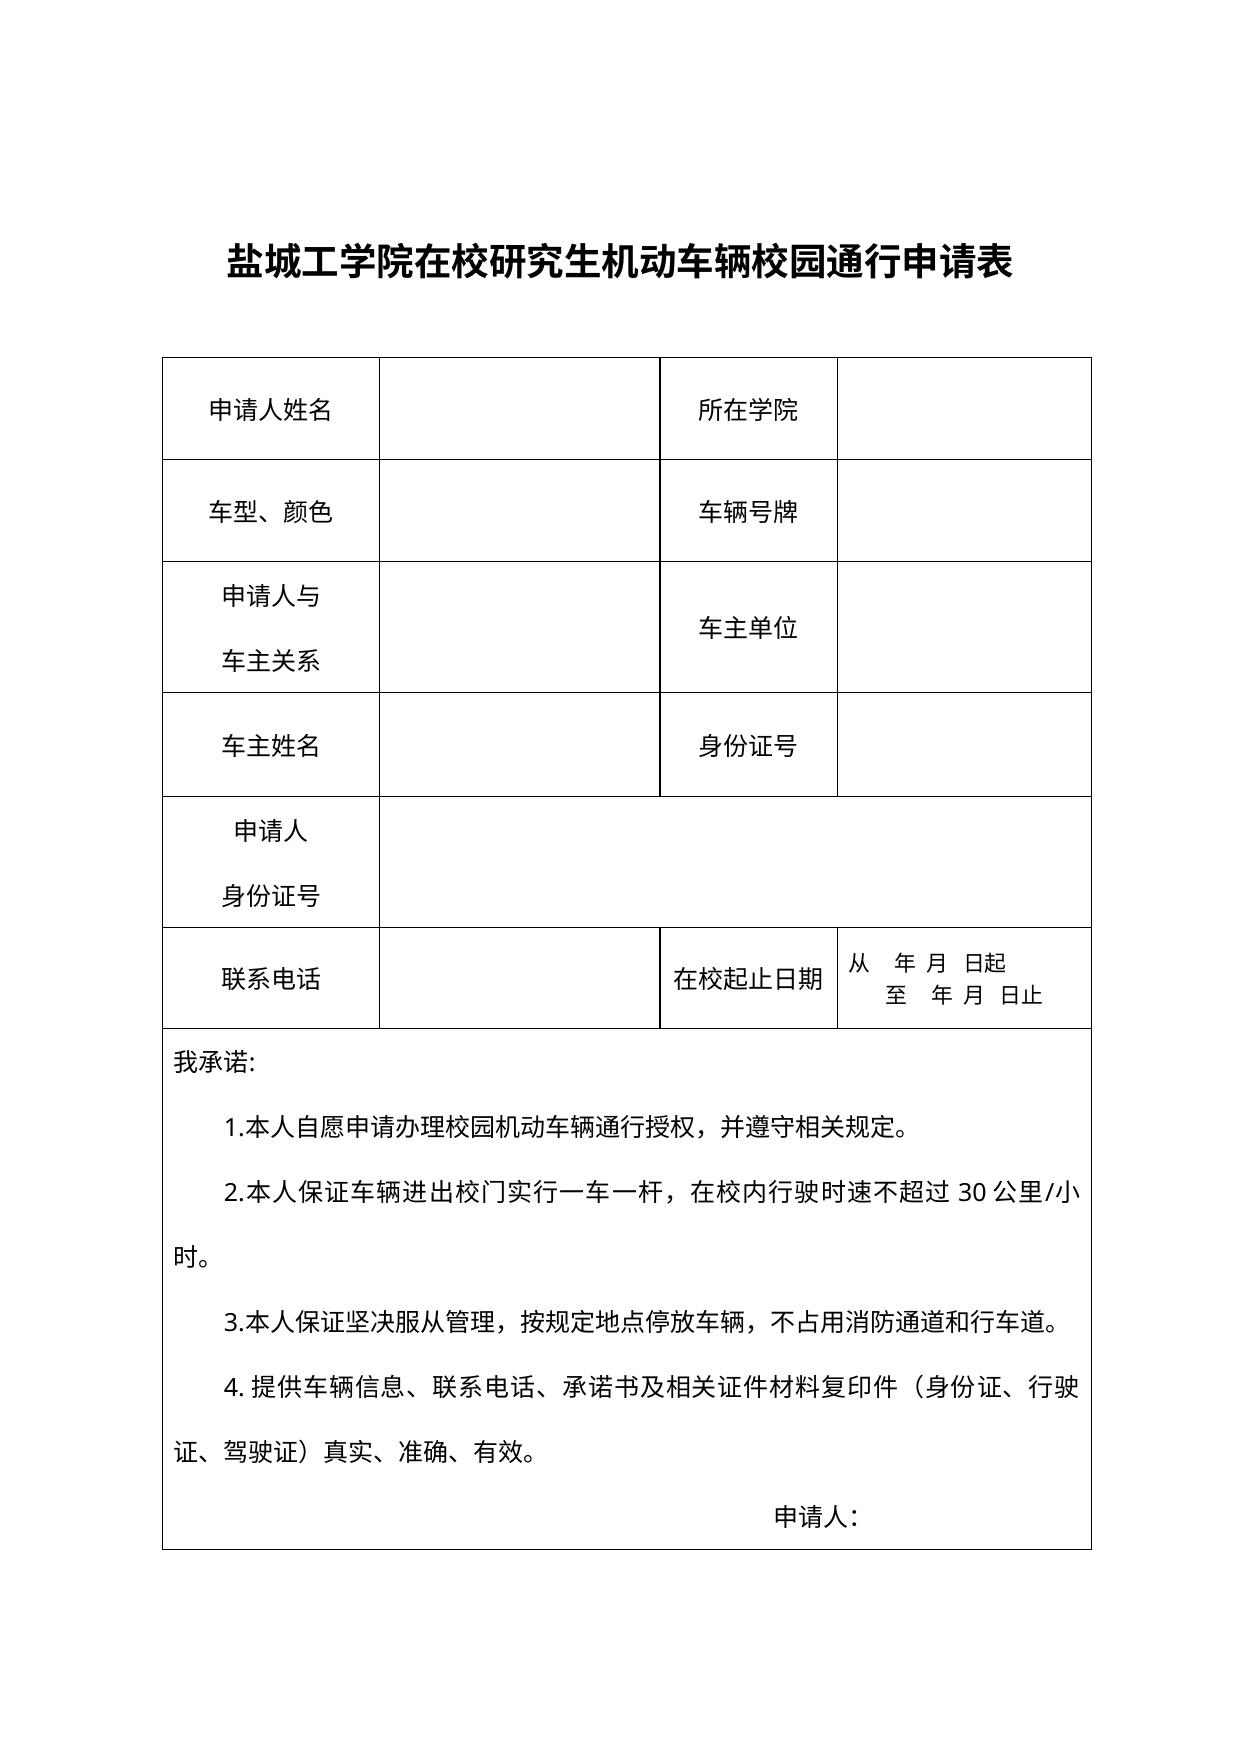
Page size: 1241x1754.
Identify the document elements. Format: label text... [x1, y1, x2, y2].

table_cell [163, 1029, 1091, 1548]
table_header 所在学院 [661, 358, 837, 459]
table_cell [838, 562, 1091, 692]
table_cell 申请人与 车主关系 [163, 562, 379, 692]
table_cell [380, 928, 659, 1027]
table_header 申请人姓名 [163, 358, 379, 459]
table_cell [838, 460, 1091, 561]
table_cell 车辆号牌 [661, 460, 837, 561]
table_cell 车主姓名 [163, 693, 379, 796]
table_header [380, 358, 659, 459]
table_cell 申请人 身份证号 [163, 797, 379, 927]
table_cell [380, 797, 1091, 927]
table_cell [838, 693, 1091, 796]
table_cell 联系电话 [163, 928, 379, 1027]
text 盐城工学院在校研究生机动车辆校园通行申请表 [187, 227, 1053, 292]
table_cell 车型、颜色 [163, 460, 379, 561]
table_header [838, 358, 1091, 459]
table_cell [380, 562, 659, 692]
table_cell [380, 693, 659, 796]
table_cell 车主单位 [661, 562, 837, 692]
table_cell [380, 460, 659, 561]
table_cell 在校起止日期 [661, 928, 837, 1027]
table_cell 从 年 月 日起 至 年 月 日止 [838, 928, 1091, 1027]
table_cell 身份证号 [661, 693, 837, 796]
